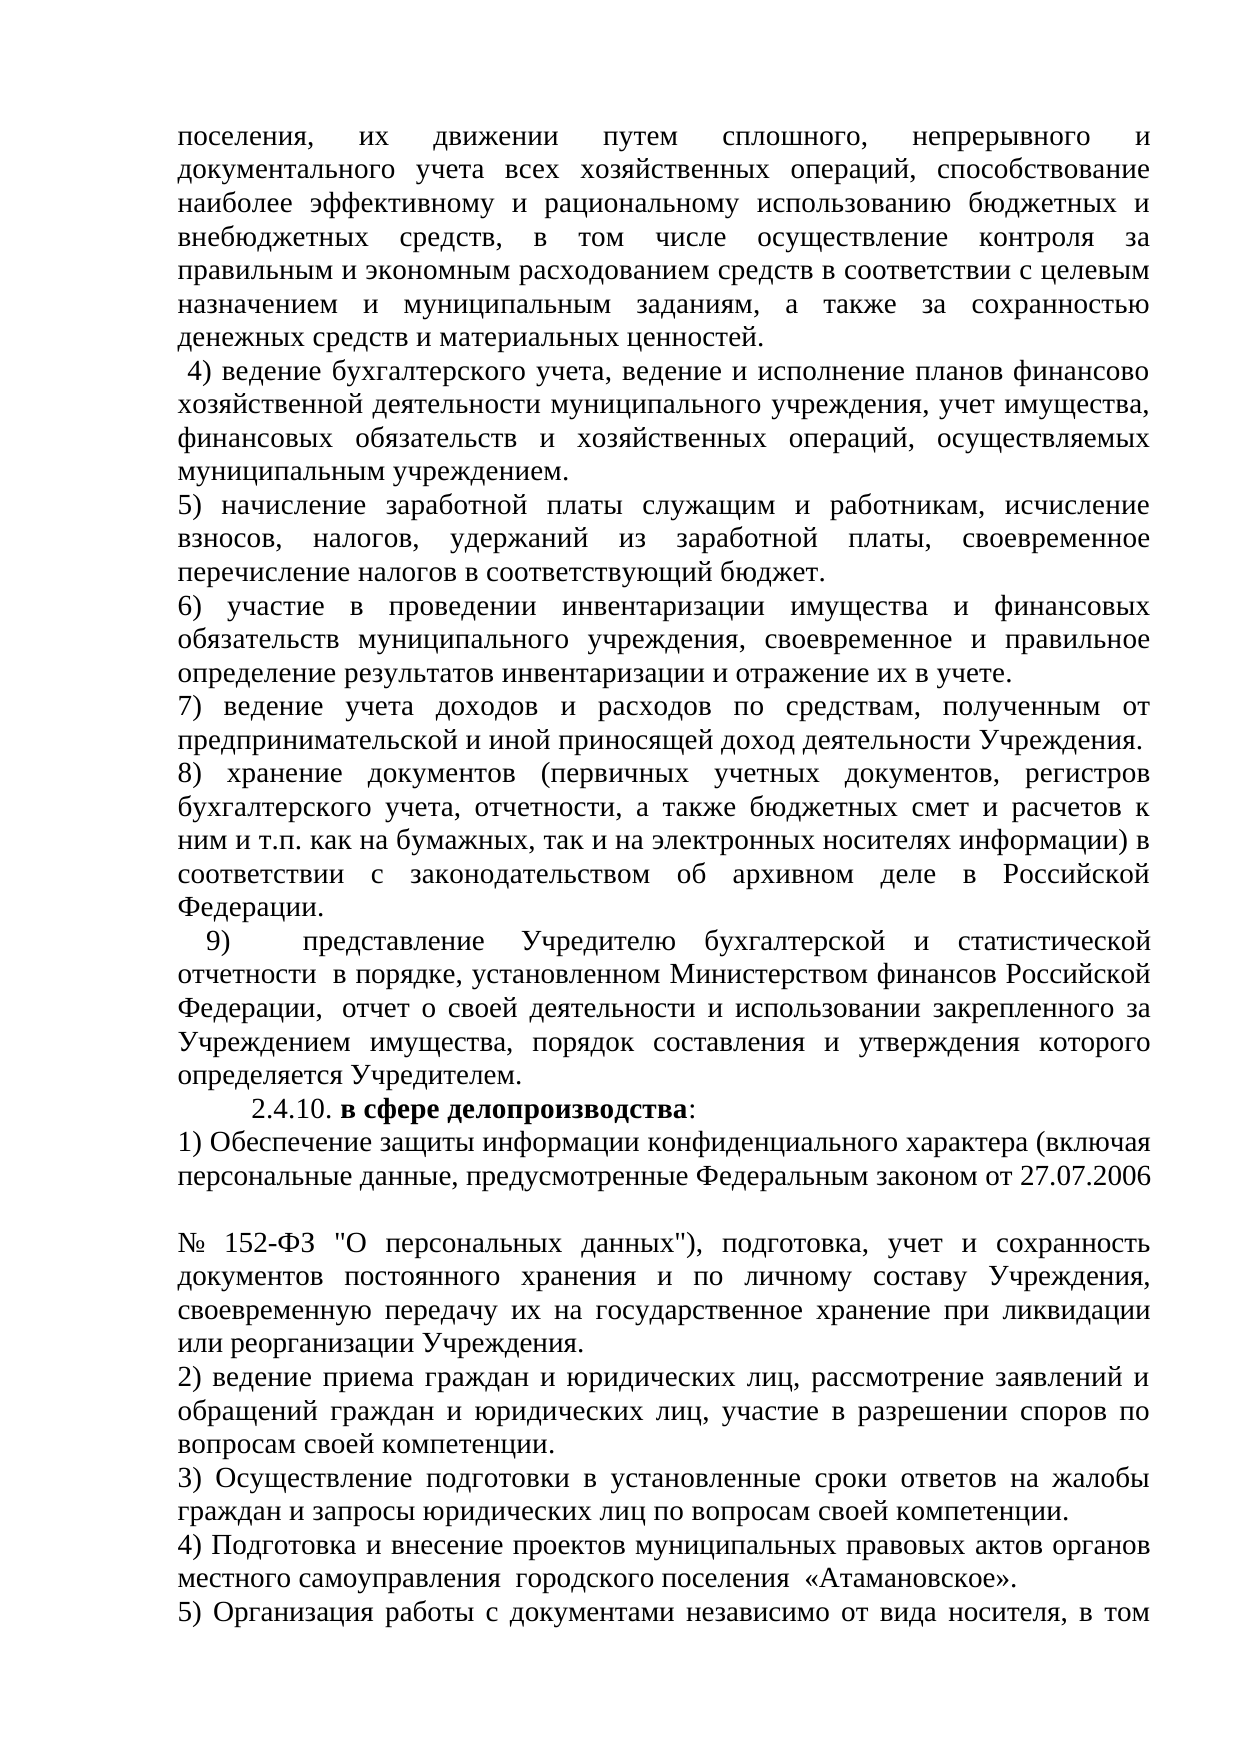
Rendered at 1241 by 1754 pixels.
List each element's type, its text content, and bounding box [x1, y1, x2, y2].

text 2.4.10. в сфере делопроизводства: [177, 1091, 1152, 1124]
text 2) ведение приема граждан и юридических лиц, рассмотрение заявлений и обращений граждан и юридических лиц, участие в разрешении споров по вопросам своей компетенции. [177, 1359, 1152, 1460]
text 4) ведение бухгалтерского учета, ведение и исполнение планов финансово хозяйственной деятельности муниципального учреждения, учет имущества, финансовых обязательств и хозяйственных операций, осуществляемых муниципальным учреждением. [177, 353, 1152, 487]
text 1) Обеспечение защиты информации конфиденциального характера (включая персональные данные, предусмотренные Федеральным законом от 27.07.2006 № 152-ФЗ "О персональных данных"), подготовка, учет и сохранность документов постоянного хранения и по личному составу Учреждения, своевременную передачу их на государственное хранение при ликвидации или реорганизации Учреждения. [177, 1124, 1152, 1359]
text 5) начисление заработной платы служащим и работникам, исчисление взносов, налогов, удержаний из заработной платы, своевременное перечисление налогов в соответствующий бюджет. [177, 487, 1152, 588]
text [177, 1594, 1152, 1627]
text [177, 118, 1152, 353]
text 8) хранение документов (первичных учетных документов, регистров бухгалтерского учета, отчетности, а также бюджетных смет и расчетов к ним и т.п. как на бумажных, так и на электронных носителях информации) в соответствии с законодательством об архивном деле в Российской Федерации. [177, 755, 1152, 923]
text 4) Подготовка и внесение проектов муниципальных правовых актов органов местного самоуправления городского поселения «Атамановское». [177, 1527, 1152, 1594]
text 7) ведение учета доходов и расходов по средствам, полученным от предпринимательской и иной приносящей доход деятельности Учреждения. [177, 688, 1152, 755]
text 6) участие в проведении инвентаризации имущества и финансовых обязательств муниципального учреждения, своевременное и правильное определение результатов инвентаризации и отражение их в учете. [177, 588, 1152, 688]
text 9) представление Учредителю бухгалтерской и статистической отчетности в порядке, установленном Министерством финансов Российской Федерации, отчет о своей деятельности и использовании закрепленного за Учреждением имущества, порядок составления и утверждения которого определяется Учредителем. [177, 923, 1152, 1091]
text 3) Осуществление подготовки в установленные сроки ответов на жалобы граждан и запросы юридических лиц по вопросам своей компетенции. [177, 1460, 1152, 1527]
